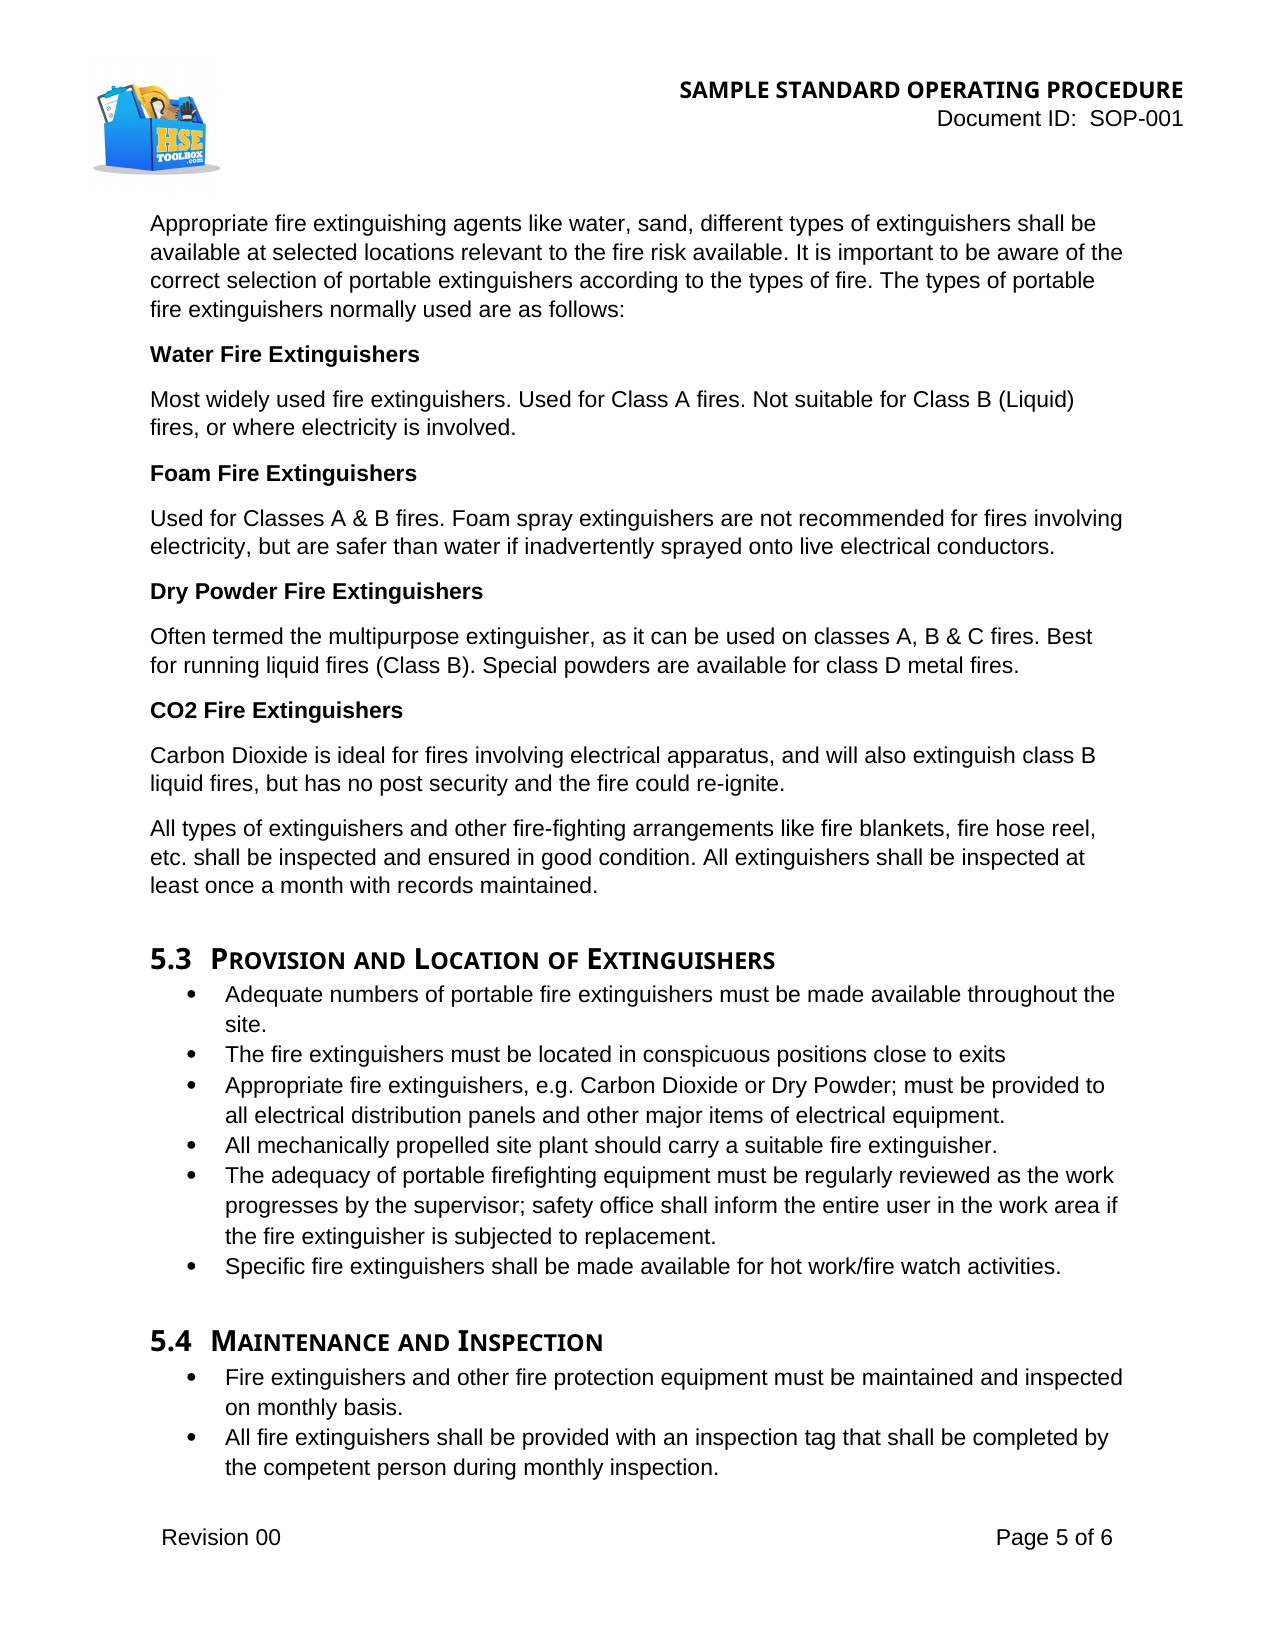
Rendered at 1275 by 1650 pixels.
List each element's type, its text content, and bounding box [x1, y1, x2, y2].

picture [88, 62, 222, 196]
text Often termed the multipurpose extinguisher, as it can be used on classes A, B & C fires. Best for running liquid fires (Class B). Special powders are available for class D metal fires. [150, 623, 1125, 678]
text All types of extinguishers and other fire-fighting arrangements like fire blankets, fire hose reel, etc. shall be inspected and ensured in good condition. All extinguishers shall be inspected at least once a month with records maintained. [150, 815, 1125, 899]
text Dry Powder Fire Extinguishers [150, 578, 1125, 604]
subtitle Provision and Location of Extinguishers [150, 938, 1125, 978]
list All mechanically propelled site plant should carry a suitable fire extinguisher. [187, 1132, 1125, 1158]
text Appropriate fire extinguishing agents like water, sand, different types of extinguishers shall be available at selected locations relevant to the fire risk available. It is important to be aware of the correct selection of portable extinguishers according to the types of fire. The types of portable fire extinguishers normally used are as follows: [150, 210, 1125, 322]
subtitle Maintenance and Inspection [150, 1321, 1125, 1360]
list Fire extinguishers and other fire protection equipment must be maintained and inspected on monthly basis. [187, 1363, 1125, 1420]
list The adequacy of portable firefighting equipment must be regularly reviewed as the work progresses by the supervisor; safety office shall inform the entire user in the work area if the fire extinguisher is subjected to replacement. [187, 1162, 1125, 1249]
text Carbon Dioxide is ideal for fires involving electrical apparatus, and will also extinguish class B liquid fires, but has no post security and the fire could re-ignite. [150, 742, 1125, 797]
list The fire extinguishers must be located in conspicuous positions close to exits [187, 1041, 1125, 1068]
list Appropriate fire extinguishers, e.g. Carbon Dioxide or Dry Powder; must be provided to all electrical distribution panels and other major items of electrical equipment. [187, 1072, 1125, 1128]
list All fire extinguishers shall be provided with an inspection tag that shall be completed by the competent person during monthly inspection. [187, 1424, 1125, 1480]
text Used for Classes A & B fires. Foam spray extinguishers are not recommended for fires involving electricity, but are safer than water if inadvertently sprayed onto live electrical conductors. [150, 504, 1125, 559]
text Foam Fire Extinguishers [150, 459, 1125, 486]
list Adequate numbers of portable fire extinguishers must be made available throughout the site. [187, 981, 1125, 1038]
text Water Fire Extinguishers [150, 341, 1125, 367]
text CO2 Fire Extinguishers [150, 697, 1125, 723]
list Specific fire extinguishers shall be made available for hot work/fire watch activities. [187, 1253, 1125, 1279]
text Most widely used fire extinguishers. Used for Class A fires. Not suitable for Class B (Liquid) fires, or where electricity is involved. [150, 386, 1125, 441]
